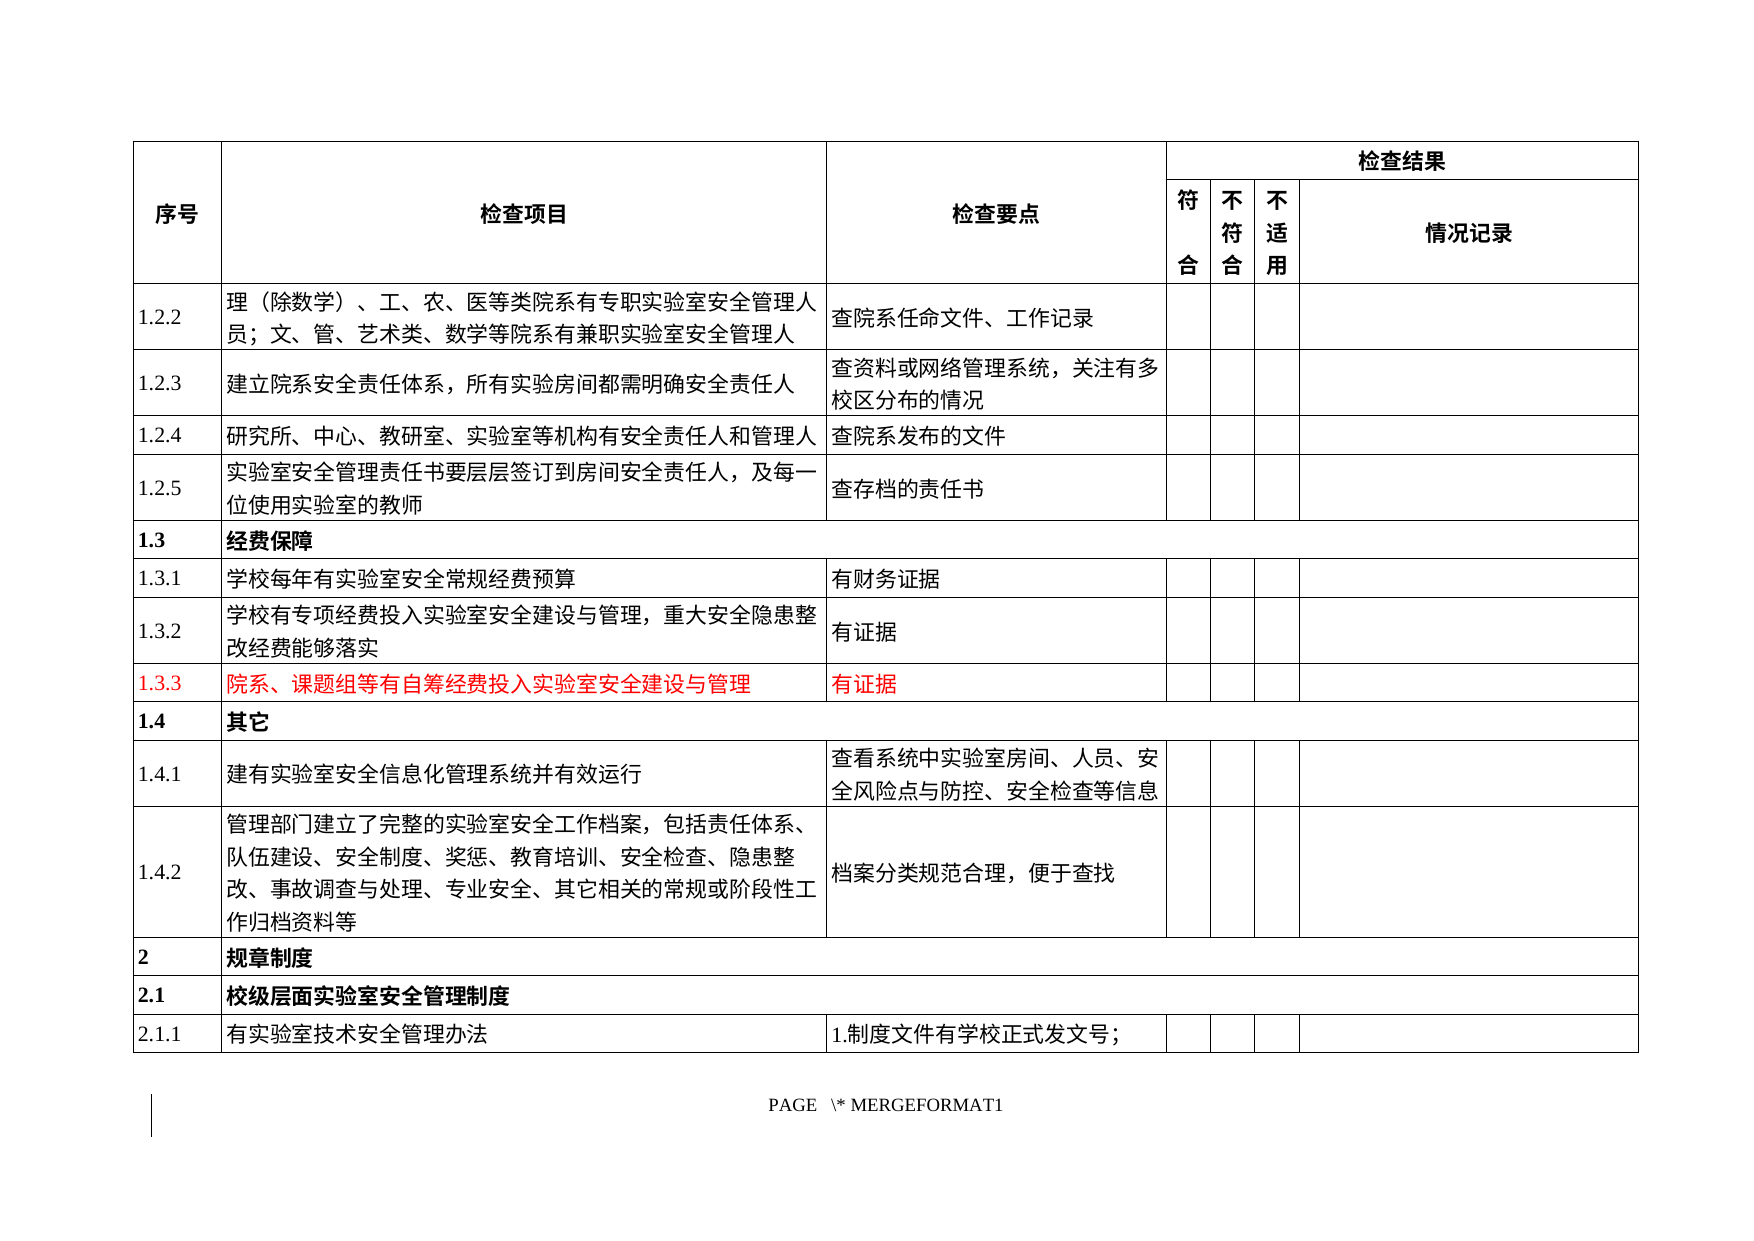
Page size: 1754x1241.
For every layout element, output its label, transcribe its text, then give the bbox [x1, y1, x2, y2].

table_cell 有财务证据 [827, 559, 1166, 597]
table_cell 实验室安全管理责任书要层层签订到房间安全责任人，及每一位使用实验室的教师 [222, 455, 826, 520]
table_cell 查院系任命文件、工作记录 [827, 284, 1166, 349]
table_cell [1300, 455, 1638, 520]
table_cell 不 符 合 [1211, 180, 1254, 283]
table_cell [1255, 807, 1299, 937]
table_cell 查院系发布的文件 [827, 416, 1166, 454]
table_cell 1.4.2 [134, 807, 221, 937]
table_cell [1211, 598, 1254, 663]
table_cell [1211, 1015, 1254, 1052]
table_cell 情况记录 [1300, 180, 1638, 283]
table_cell 档案分类规范合理，便于查找 [827, 807, 1166, 937]
table_cell [1211, 807, 1254, 937]
table_cell 其它 [222, 702, 1638, 740]
table_cell [1255, 455, 1299, 520]
table_cell 有实验室技术安全管理办法 [222, 1015, 826, 1052]
table_cell [1167, 664, 1210, 701]
table_cell [1300, 598, 1638, 663]
table_cell [1167, 284, 1210, 349]
table_cell [1167, 741, 1210, 806]
table_cell 1.3.3 [134, 664, 221, 701]
table_header 检查项目 [222, 142, 826, 283]
table_cell [1211, 350, 1254, 415]
table_header 检查结果 [1167, 142, 1638, 179]
table_cell [1300, 1015, 1638, 1052]
table_cell [1255, 598, 1299, 663]
table_cell 学校有专项经费投入实验室安全建设与管理，重大安全隐患整改经费能够落实 [222, 598, 826, 663]
table_cell [1167, 1015, 1210, 1052]
table_cell 1.3.2 [134, 598, 221, 663]
table_cell [1167, 807, 1210, 937]
table_header 序号 [134, 142, 221, 283]
table_cell [1255, 416, 1299, 454]
table_cell [1167, 598, 1210, 663]
table_cell 不 适 用 [1255, 180, 1299, 283]
table_cell 2 [134, 938, 221, 975]
table_cell [1211, 559, 1254, 597]
table_cell 研究所、中心、教研室、实验室等机构有安全责任人和管理人 [222, 416, 826, 454]
table_cell [1255, 741, 1299, 806]
table_cell 1.3 [134, 521, 221, 558]
table_cell [1300, 664, 1638, 701]
table_cell [1211, 416, 1254, 454]
table_cell 管理部门建立了完整的实验室安全工作档案，包括责任体系、队伍建设、安全制度、奖惩、教育培训、安全检查、隐患整改、事故调查与处理、专业安全、其它相关的常规或阶段性工作归档资料等 [222, 807, 826, 937]
table_cell [1300, 807, 1638, 937]
table_cell 有证据 [827, 598, 1166, 663]
table_cell [1255, 559, 1299, 597]
table_cell [1211, 284, 1254, 349]
table_cell 规章制度 [222, 938, 1638, 975]
table_cell 建立院系安全责任体系，所有实验房间都需明确安全责任人 [222, 350, 826, 415]
table_cell [1211, 741, 1254, 806]
table_cell 查看系统中实验室房间、人员、安全风险点与防控、安全检查等信息 [827, 741, 1166, 806]
table_cell [1167, 559, 1210, 597]
table_cell 学校每年有实验室安全常规经费预算 [222, 559, 826, 597]
table_cell 院系、课题组等有自筹经费投入实验室安全建设与管理 [222, 664, 826, 701]
table_cell [1255, 664, 1299, 701]
table_cell 2.1 [134, 976, 221, 1014]
table_cell 1.3.1 [134, 559, 221, 597]
table_cell 理（除数学）、工、农、医等类院系有专职实验室安全管理人员；文、管、艺术类、数学等院系有兼职实验室安全管理人 [222, 284, 826, 349]
table_cell [1255, 350, 1299, 415]
table_cell 建有实验室安全信息化管理系统并有效运行 [222, 741, 826, 806]
table_cell 2.1.1 [134, 1015, 221, 1052]
table_cell 有证据 [827, 664, 1166, 701]
table_cell 1.2.5 [134, 455, 221, 520]
table_cell 1.2.4 [134, 416, 221, 454]
table_cell 1.4.1 [134, 741, 221, 806]
table_cell [1167, 416, 1210, 454]
table_cell [1300, 741, 1638, 806]
table_cell 1.2.3 [134, 350, 221, 415]
table_cell 符 合 [1167, 180, 1210, 283]
table_cell [1211, 455, 1254, 520]
table_cell 查存档的责任书 [827, 455, 1166, 520]
table_cell [1300, 284, 1638, 349]
table_cell 校级层面实验室安全管理制度 [222, 976, 1638, 1014]
table_cell [1167, 455, 1210, 520]
table_cell 经费保障 [222, 521, 1638, 558]
table_cell [1300, 350, 1638, 415]
table_cell [1300, 416, 1638, 454]
table_cell 查资料或网络管理系统，关注有多校区分布的情况 [827, 350, 1166, 415]
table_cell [827, 1015, 1166, 1052]
table_cell [1255, 284, 1299, 349]
table_cell [1167, 350, 1210, 415]
table_cell [1255, 1015, 1299, 1052]
table_cell [1300, 559, 1638, 597]
table_cell 1.4 [134, 702, 221, 740]
table_cell [1211, 664, 1254, 701]
table_header 检查要点 [827, 142, 1166, 283]
table_cell 1.2.2 [134, 284, 221, 349]
